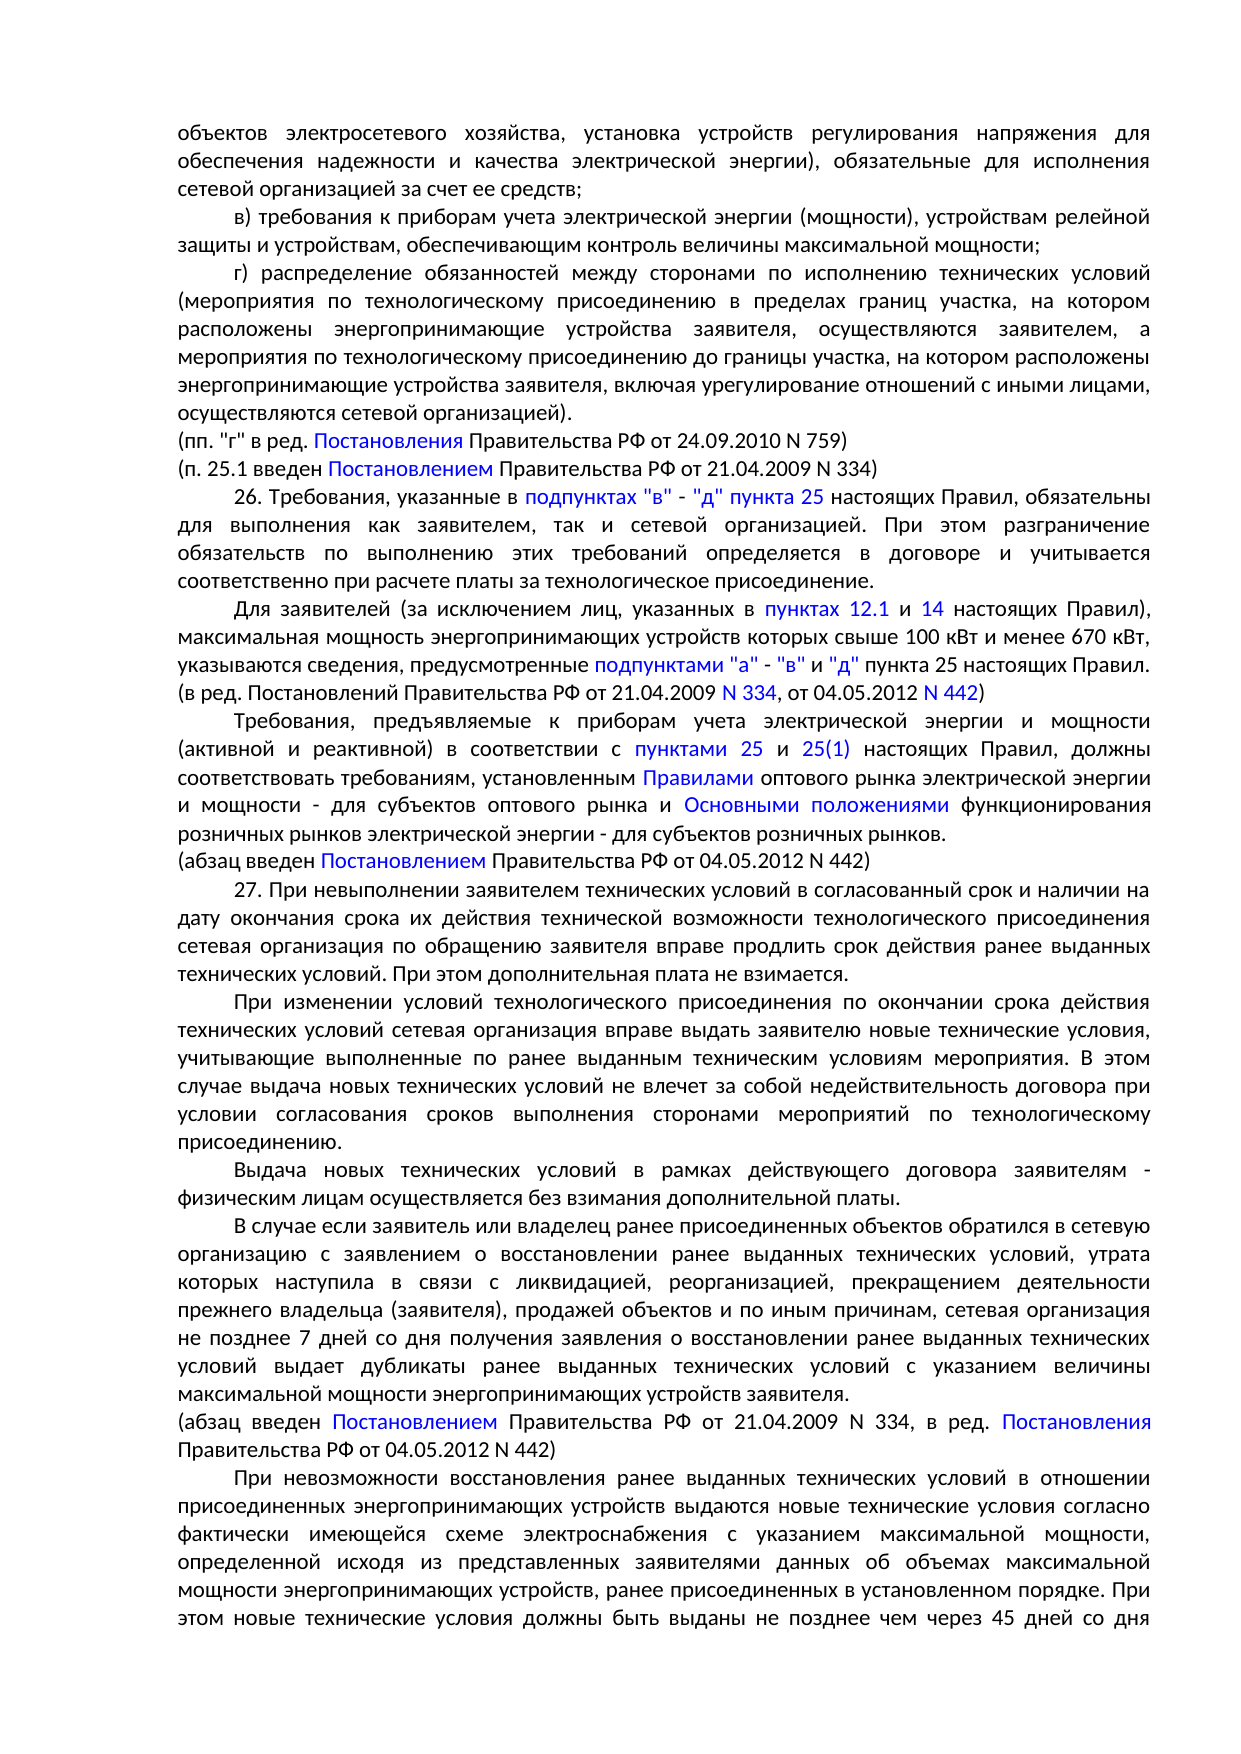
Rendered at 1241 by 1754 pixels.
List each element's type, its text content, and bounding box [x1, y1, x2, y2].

text (абзац введен Постановлением Правительства РФ от 04.05.2012 N 442) [177, 847, 1152, 875]
text Требования, предъявляемые к приборам учета электрической энергии и мощности (активной и реактивной) в соответствии с пунктами 25 и 25(1) настоящих Правил, должны соответствовать требованиям, установленным Правилами оптового рынка электрической энергии и мощности - для субъектов оптового рынка и Основными положениями функционирования розничных рынков электрической энергии - для субъектов розничных рынков. [177, 707, 1152, 847]
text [177, 1463, 1152, 1631]
text (п. 25.1 введен Постановлением Правительства РФ от 21.04.2009 N 334) [177, 454, 1152, 482]
text Выдача новых технических условий в рамках действующего договора заявителям - физическим лицам осуществляется без взимания дополнительной платы. [177, 1155, 1152, 1211]
text (абзац введен Постановлением Правительства РФ от 21.04.2009 N 334, в ред. Постановления Правительства РФ от 04.05.2012 N 442) [177, 1407, 1152, 1463]
text г) распределение обязанностей между сторонами по исполнению технических условий (мероприятия по технологическому присоединению в пределах границ участка, на котором расположены энергопринимающие устройства заявителя, осуществляются заявителем, а мероприятия по технологическому присоединению до границы участка, на котором расположены энергопринимающие устройства заявителя, включая урегулирование отношений с иными лицами, осуществляются сетевой организацией). [177, 258, 1152, 426]
text 26. Требования, указанные в подпунктах "в" - "д" пункта 25 настоящих Правил, обязательны для выполнения как заявителем, так и сетевой организацией. При этом разграничение обязательств по выполнению этих требований определяется в договоре и учитывается соответственно при расчете платы за технологическое присоединение. [177, 482, 1152, 594]
text Для заявителей (за исключением лиц, указанных в пунктах 12.1 и 14 настоящих Правил), максимальная мощность энергопринимающих устройств которых свыше 100 кВт и менее 670 кВт, указываются сведения, предусмотренные подпунктами "а" - "в" и "д" пункта 25 настоящих Правил. [177, 594, 1152, 678]
text При изменении условий технологического присоединения по окончании срока действия технических условий сетевая организация вправе выдать заявителю новые технические условия, учитывающие выполненные по ранее выданным техническим условиям мероприятия. В этом случае выдача новых технических условий не влечет за собой недействительность договора при условии согласования сроков выполнения сторонами мероприятий по технологическому присоединению. [177, 987, 1152, 1155]
text в) требования к приборам учета электрической энергии (мощности), устройствам релейной защиты и устройствам, обеспечивающим контроль величины максимальной мощности; [177, 202, 1152, 258]
text (пп. "г" в ред. Постановления Правительства РФ от 24.09.2010 N 759) [177, 426, 1152, 454]
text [177, 118, 1152, 202]
text 27. При невыполнении заявителем технических условий в согласованный срок и наличии на дату окончания срока их действия технической возможности технологического присоединения сетевая организация по обращению заявителя вправе продлить срок действия ранее выданных технических условий. При этом дополнительная плата не взимается. [177, 875, 1152, 987]
text В случае если заявитель или владелец ранее присоединенных объектов обратился в сетевую организацию с заявлением о восстановлении ранее выданных технических условий, утрата которых наступила в связи с ликвидацией, реорганизацией, прекращением деятельности прежнего владельца (заявителя), продажей объектов и по иным причинам, сетевая организация не позднее 7 дней со дня получения заявления о восстановлении ранее выданных технических условий выдает дубликаты ранее выданных технических условий с указанием величины максимальной мощности энергопринимающих устройств заявителя. [177, 1211, 1152, 1407]
text (в ред. Постановлений Правительства РФ от 21.04.2009 N 334, от 04.05.2012 N 442) [177, 678, 1152, 707]
